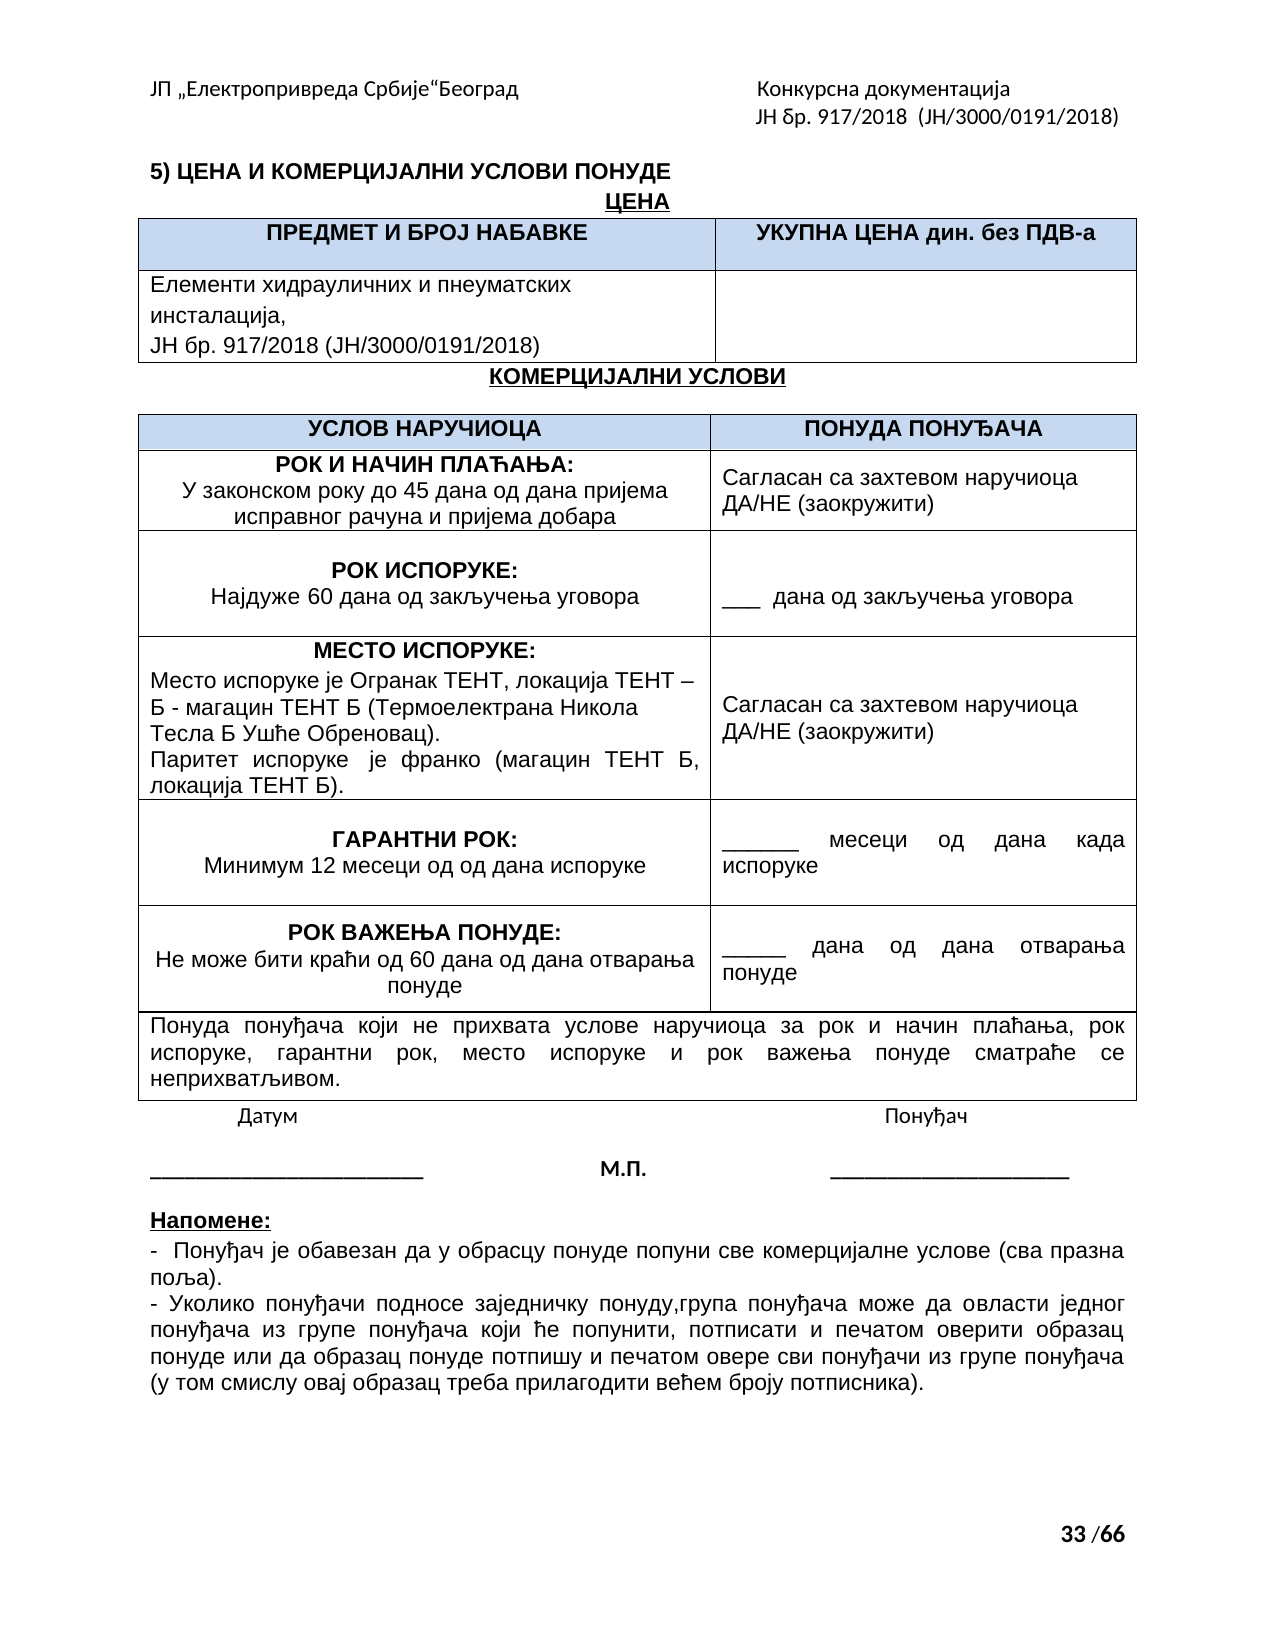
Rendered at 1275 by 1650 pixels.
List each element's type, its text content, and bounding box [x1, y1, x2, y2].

table_header УКУПНА ЦЕНА дин. без ПДВ-а [716, 219, 1136, 270]
table_header ПРЕДМЕТ И БРОЈ НАБАВКЕ [139, 219, 715, 270]
text 5) ЦЕНА И КОМЕРЦИЈАЛНИ УСЛОВИ ПОНУДЕ [150, 158, 1125, 184]
text КОМЕРЦИЈАЛНИ УСЛОВИ [150, 363, 1125, 389]
table_cell РОК И НАЧИН ПЛАЋАЊА: У законском року до 45 дана од дана пријема исправног рачуна и пријема добара [139, 451, 710, 529]
table_cell Сагласан са захтевом наручиоца ДА/НЕ (заокружити) [711, 451, 1136, 529]
text - Понуђач је обавезан да у обрасцу понуде попуни све комерцијалне услове (сва празна поља). [150, 1237, 1125, 1290]
table_cell Понуда понуђача који не прихвата услове наручиоца за рок и начин плаћања, рок испоруке, гарантни рок, место испоруке и рок важења понуде сматраће се неприхватљивом. [139, 1013, 1136, 1100]
table_cell Елементи хидрауличних и пнеуматских инсталација, ЈН бр. 917/2018 (ЈН/3000/0191/2018) [139, 271, 715, 362]
table_cell ГАРАНТНИ РОК: Минимум 12 месеци од од дана испоруке [139, 800, 710, 905]
table_cell ___ дана од закључења уговора [711, 531, 1136, 636]
table_header УСЛОВ НАРУЧИОЦА [139, 415, 710, 449]
text ЦЕНА [150, 188, 1125, 214]
table_cell ______ месеци од дана када испоруке [711, 800, 1136, 905]
table_cell МЕСТО ИСПОРУКЕ: Место испоруке је Огранак ТЕНТ, локација ТЕНТ – Б - магацин ТЕНТ Б (Термоелектрана Никола Тесла Б Ушће Обреновац). Паритет испоруке је франко (магацин ТЕНТ Б, локација ТЕНТ Б). [139, 637, 710, 799]
table_cell Сагласан са захтевом наручиоца ДА/НЕ (заокружити) [711, 637, 1136, 799]
table_cell [716, 271, 1136, 362]
text ________________________ М.П. _____________________ [150, 1154, 1125, 1182]
table_cell РОК ИСПОРУКЕ: Најдуже 60 дана од закључења уговора [139, 531, 710, 636]
text Напомене: [150, 1207, 1125, 1233]
table_cell _____ дана од дана отварања понуде [711, 906, 1136, 1011]
table_cell РОК ВАЖЕЊА ПОНУДЕ: Не може бити краћи од 60 дана од дана отварања понуде [139, 906, 710, 1011]
text - Уколико понуђачи подносе заједничку понуду,група понуђача може да овласти једног понуђача из групе понуђача који ће попунити, потписати и печатом оверити образац понуде или да образац понуде потпишу и печатом овере сви понуђачи из групе понуђача (у том смислу овај образац треба прилагодити већем броју потписника). [150, 1290, 1125, 1396]
text Датум Понуђач [150, 1101, 1125, 1129]
table_header ПОНУДА ПОНУЂАЧА [711, 415, 1136, 449]
